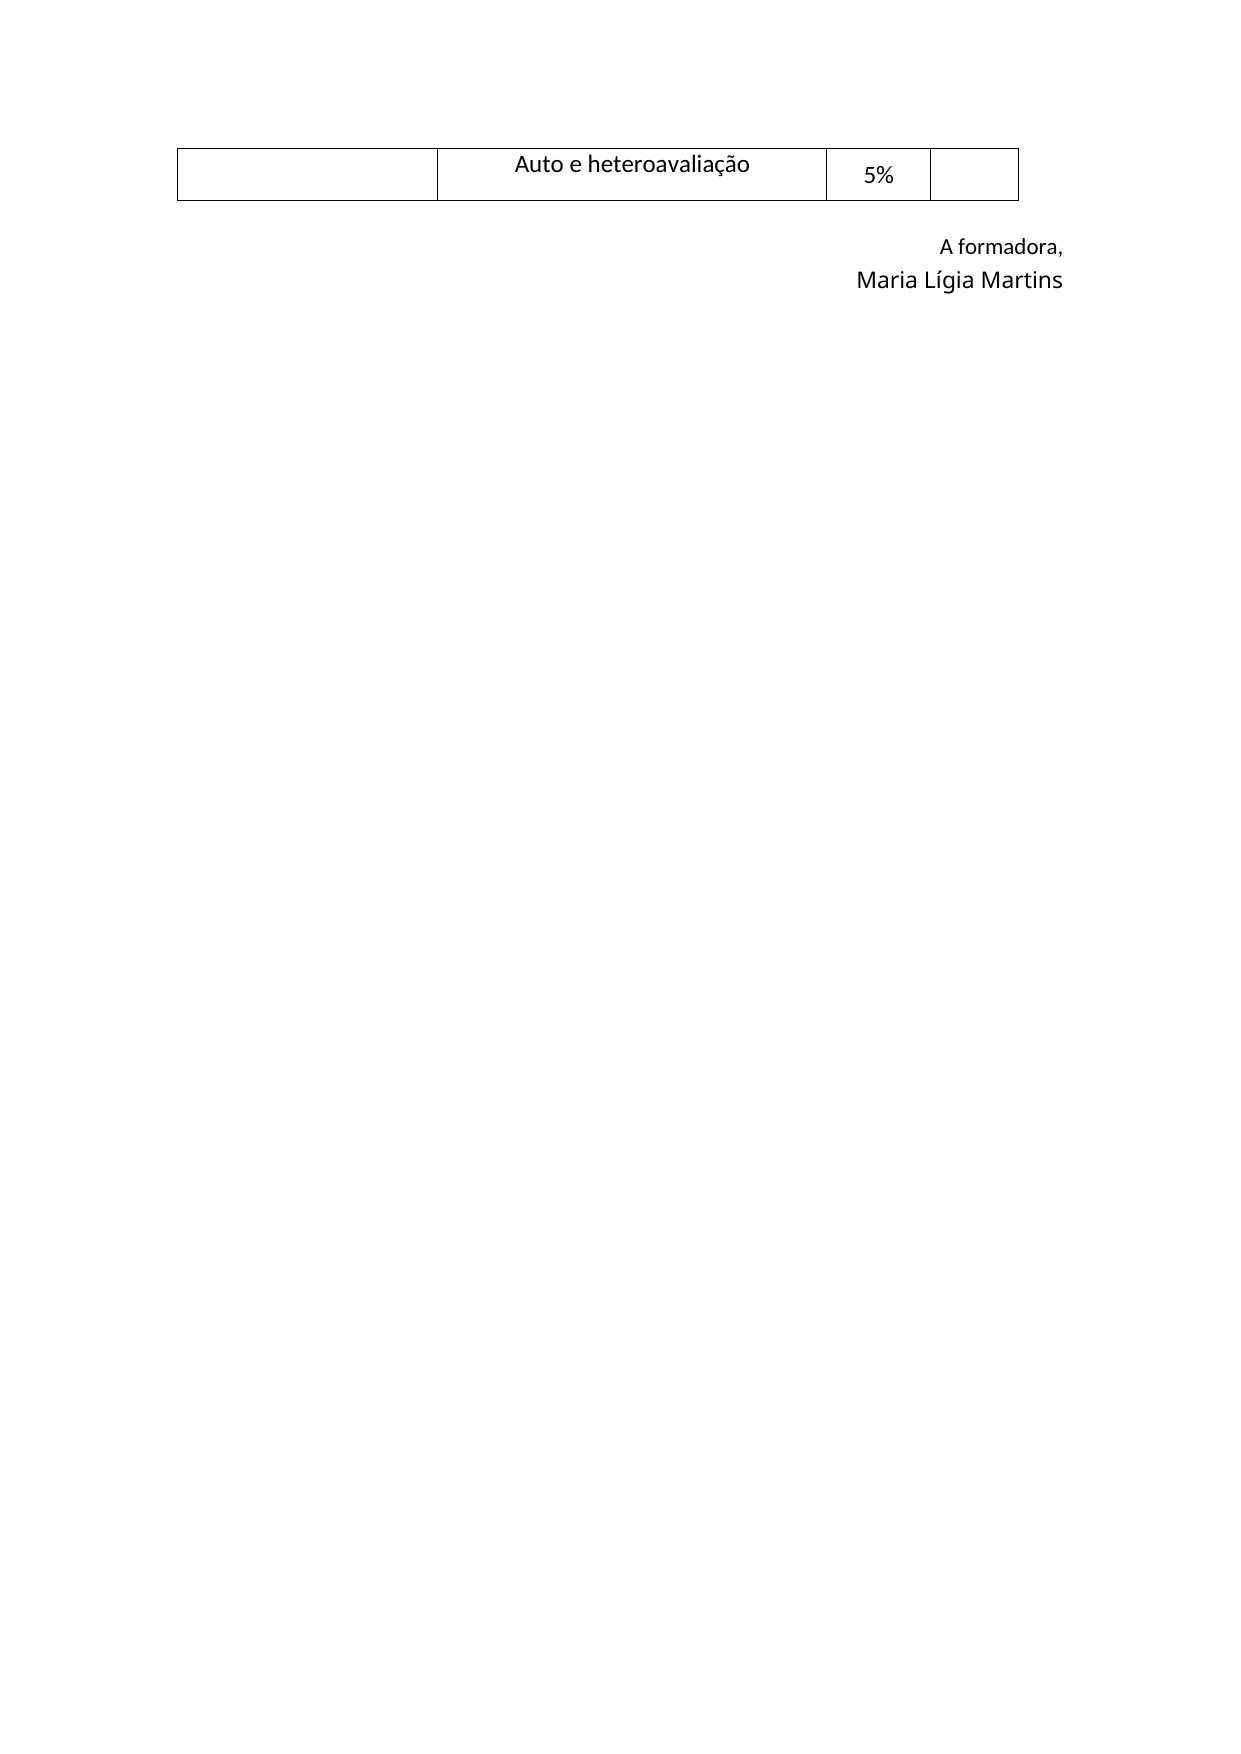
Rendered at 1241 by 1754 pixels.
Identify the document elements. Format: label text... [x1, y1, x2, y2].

text A formadora, [177, 232, 1063, 260]
table_cell 5% [827, 149, 930, 200]
table_cell Auto e heteroavaliação [438, 149, 826, 200]
text Maria Lígia Martins [177, 264, 1063, 295]
